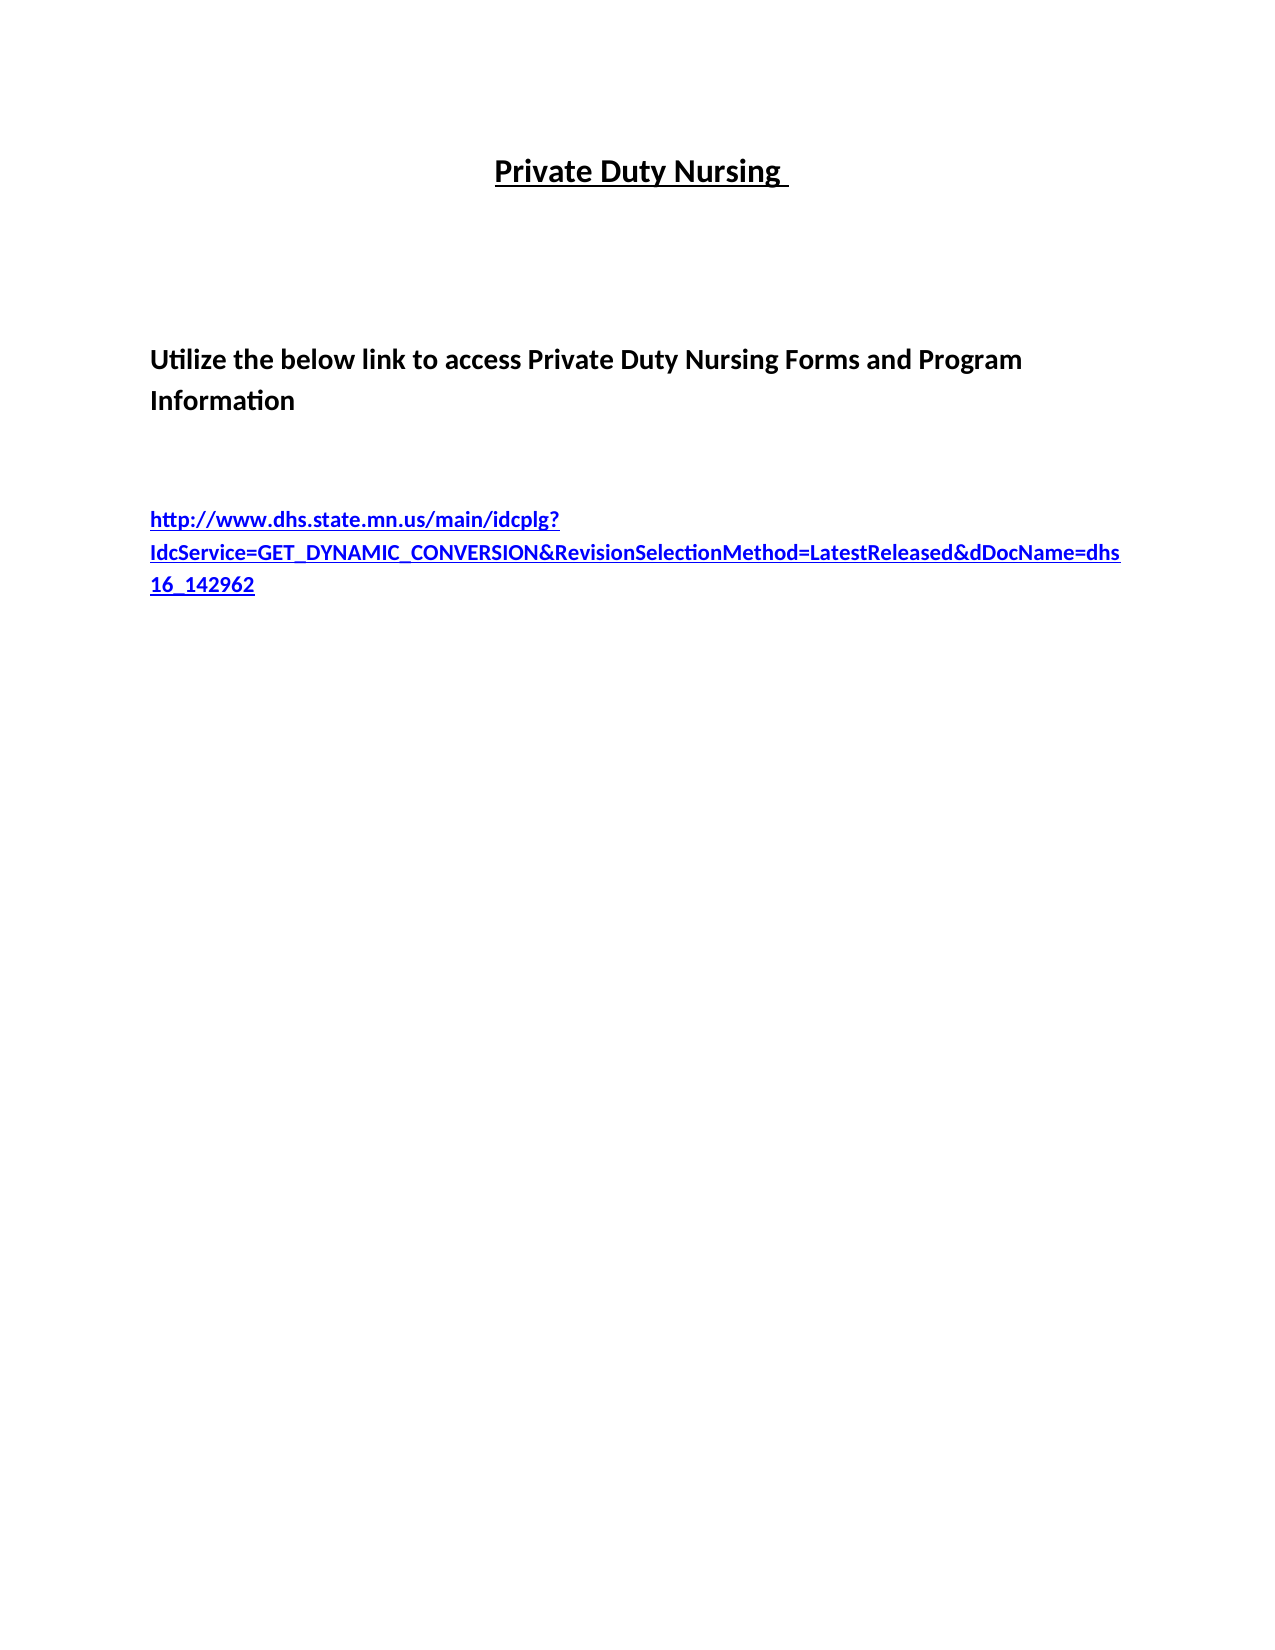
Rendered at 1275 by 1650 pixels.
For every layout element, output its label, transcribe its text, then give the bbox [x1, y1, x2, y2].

text http://www.dhs.state.mn.us/main/idcplg?IdcService=GET_DYNAMIC_CONVERSION&RevisionSelectionMethod=LatestReleased&dDocName=dhs16_142962 [150, 506, 1125, 598]
text Utilize the below link to access Private Duty Nursing Forms and Program Information [150, 341, 1125, 418]
text Private Duty Nursing [150, 150, 1125, 191]
